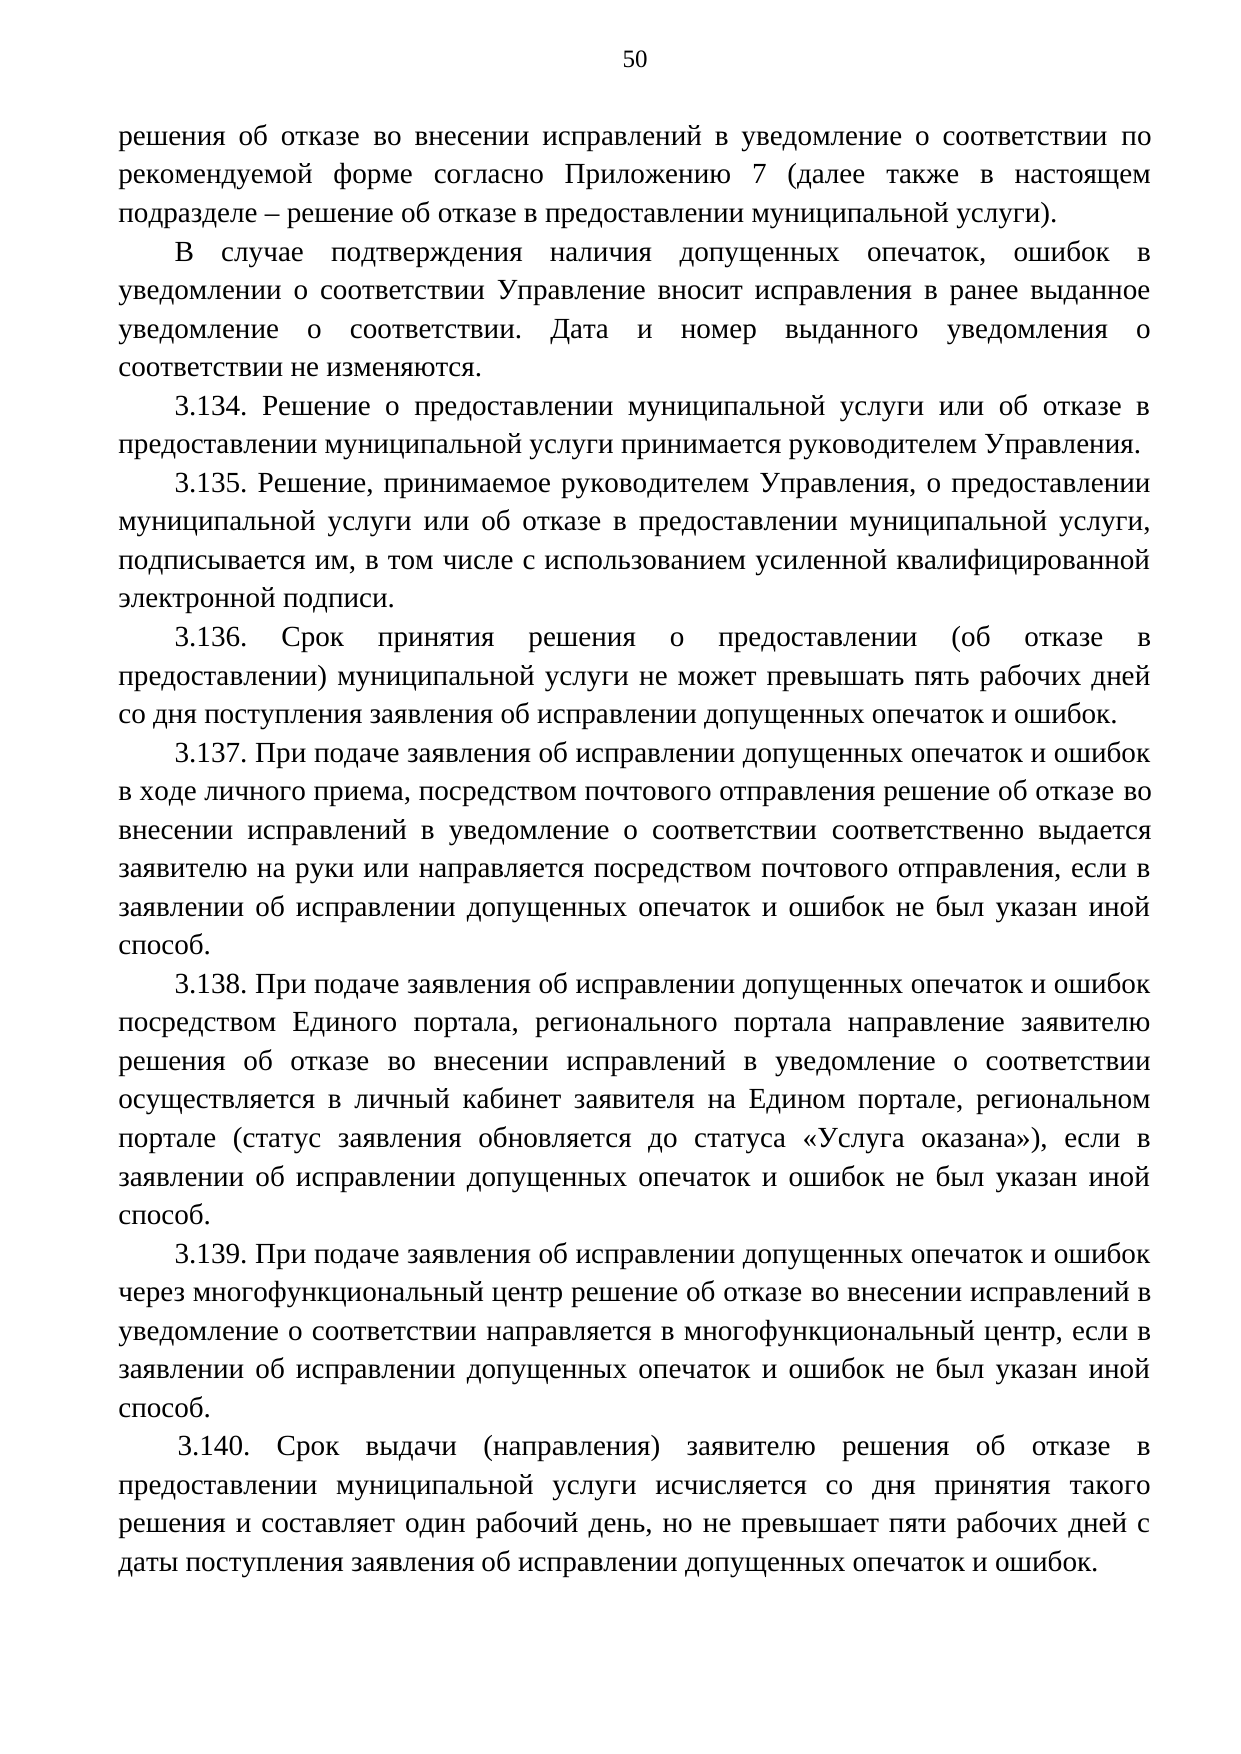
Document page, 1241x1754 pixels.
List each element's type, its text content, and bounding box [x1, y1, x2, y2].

text 3.135. Решение, принимаемое руководителем Управления, о предоставлении муниципальной услуги или об отказе в предоставлении муниципальной услуги, подписывается им, в том числе с использованием усиленной квалифицированной электронной подписи. [118, 465, 1152, 614]
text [118, 118, 1152, 229]
text 3.137. При подаче заявления об исправлении допущенных опечаток и ошибок в ходе личного приема, посредством почтового отправления решение об отказе во внесении исправлений в уведомление о соответствии соответственно выдается заявителю на руки или направляется посредством почтового отправления, если в заявлении об исправлении допущенных опечаток и ошибок не был указан иной способ. [118, 735, 1152, 961]
text 3.140. Срок выдачи (направления) заявителю решения об отказе в предоставлении муниципальной услуги исчисляется со дня принятия такого решения и составляет один рабочий день, но не превышает пяти рабочих дней с даты поступления заявления об исправлении допущенных опечаток и ошибок. [118, 1428, 1152, 1578]
text В случае подтверждения наличия допущенных опечаток, ошибок в уведомлении о соответствии Управление вносит исправления в ранее выданное уведомление о соответствии. Дата и номер выданного уведомления о соответствии не изменяются. [118, 234, 1152, 383]
text 3.136. Срок принятия решения о предоставлении (об отказе в предоставлении) муниципальной услуги не может превышать пять рабочих дней со дня поступления заявления об исправлении допущенных опечаток и ошибок. [118, 619, 1152, 730]
text 3.139. При подаче заявления об исправлении допущенных опечаток и ошибок через многофункциональный центр решение об отказе во внесении исправлений в уведомление о соответствии направляется в многофункциональный центр, если в заявлении об исправлении допущенных опечаток и ошибок не был указан иной способ. [118, 1236, 1152, 1423]
text 3.134. Решение о предоставлении муниципальной услуги или об отказе в предоставлении муниципальной услуги принимается руководителем Управления. [118, 388, 1152, 460]
text 3.138. При подаче заявления об исправлении допущенных опечаток и ошибок посредством Единого портала, регионального портала направление заявителю решения об отказе во внесении исправлений в уведомление о соответствии осуществляется в личный кабинет заявителя на Едином портале, региональном портале (статус заявления обновляется до статуса «Услуга оказана»), если в заявлении об исправлении допущенных опечаток и ошибок не был указан иной способ. [118, 966, 1152, 1231]
